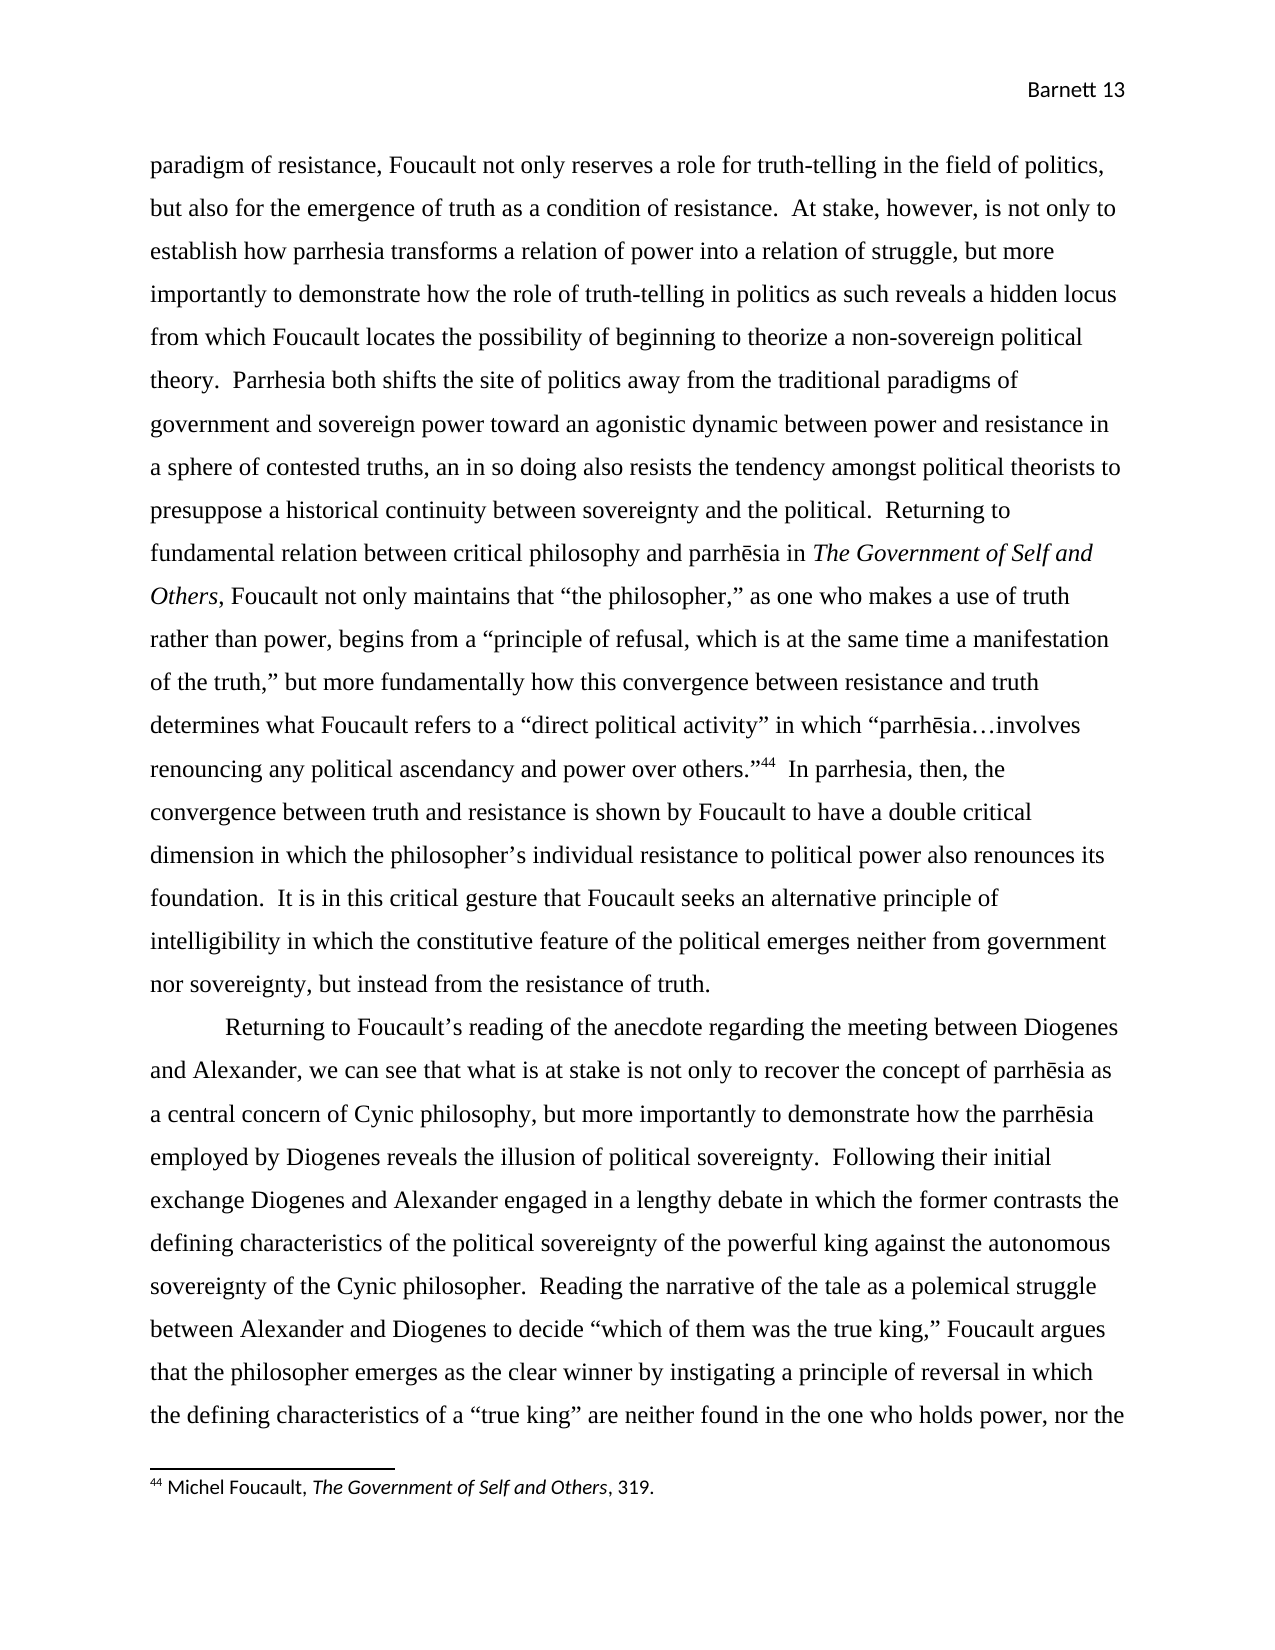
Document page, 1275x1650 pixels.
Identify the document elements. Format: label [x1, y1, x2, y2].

text [150, 150, 1125, 998]
text [150, 1012, 1125, 1429]
